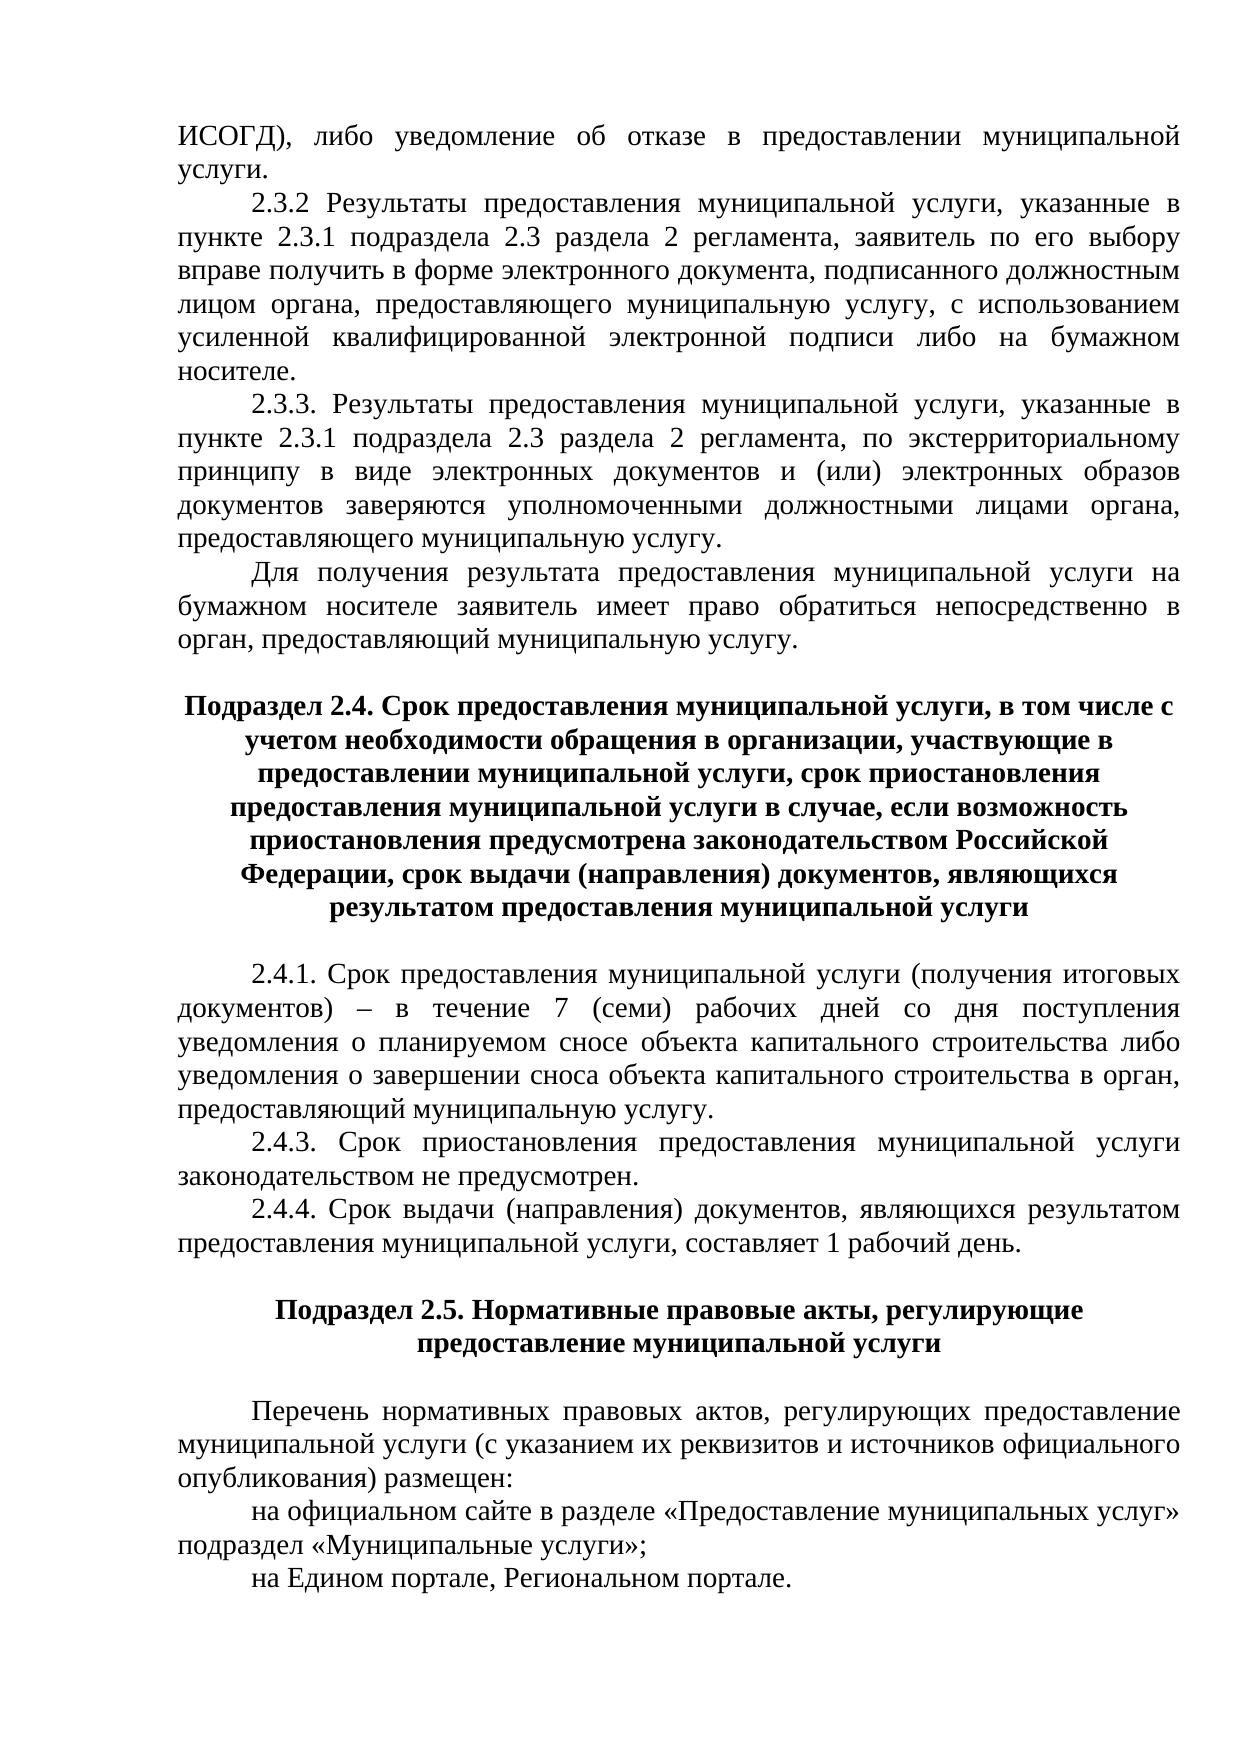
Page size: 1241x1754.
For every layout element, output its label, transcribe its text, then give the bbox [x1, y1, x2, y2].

text 2.4.4. Срок выдачи (направления) документов, являющихся результатом предоставления муниципальной услуги, составляет 1 рабочий день. [177, 1191, 1181, 1258]
text 2.3.2 Результаты предоставления муниципальной услуги, указанные в пункте 2.3.1 подраздела 2.3 раздела 2 регламента, заявитель по его выбору вправе получить в форме электронного документа, подписанного должностным лицом органа, предоставляющего муниципальную услугу, с использованием усиленной квалифицированной электронной подписи либо на бумажном носителе. [177, 185, 1181, 386]
text на официальном сайте в разделе «Предоставление муниципальных услуг» подраздел «Муниципальные услуги»; [177, 1493, 1181, 1560]
text 2.4.3. Срок приостановления предоставления муниципальной услуги законодательством не предусмотрен. [177, 1124, 1181, 1191]
text Для получения результата предоставления муниципальной услуги на бумажном носителе заявитель имеет право обратиться непосредственно в орган, предоставляющий муниципальную услугу. [177, 554, 1181, 655]
text 2.4.1. Срок предоставления муниципальной услуги (получения итоговых документов) – в течение 7 (семи) рабочих дней со дня поступления уведомления о планируемом сносе объекта капитального строительства либо уведомления о завершении сноса объекта капитального строительства в орган, предоставляющий муниципальную услугу. [177, 957, 1181, 1124]
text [177, 118, 1181, 185]
text на Едином портале, Региональном портале. [177, 1560, 1181, 1594]
text Подраздел 2.4. Срок предоставления муниципальной услуги, в том числе с учетом необходимости обращения в организации, участвующие в предоставлении муниципальной услуги, срок приостановления предоставления муниципальной услуги в случае, если возможность приостановления предусмотрена законодательством Российской Федерации, срок выдачи (направления) документов, являющихся результатом предоставления муниципальной услуги [177, 688, 1181, 923]
text 2.3.3. Результаты предоставления муниципальной услуги, указанные в пункте 2.3.1 подраздела 2.3 раздела 2 регламента, по экстерриториальному принципу в виде электронных документов и (или) электронных образов документов заверяются уполномоченными должностными лицами органа, предоставляющего муниципальную услугу. [177, 386, 1181, 554]
text Перечень нормативных правовых актов, регулирующих предоставление муниципальной услуги (с указанием их реквизитов и источников официального опубликования) размещен: [177, 1393, 1181, 1493]
text Подраздел 2.5. Нормативные правовые акты, регулирующие предоставление муниципальной услуги [177, 1292, 1181, 1359]
